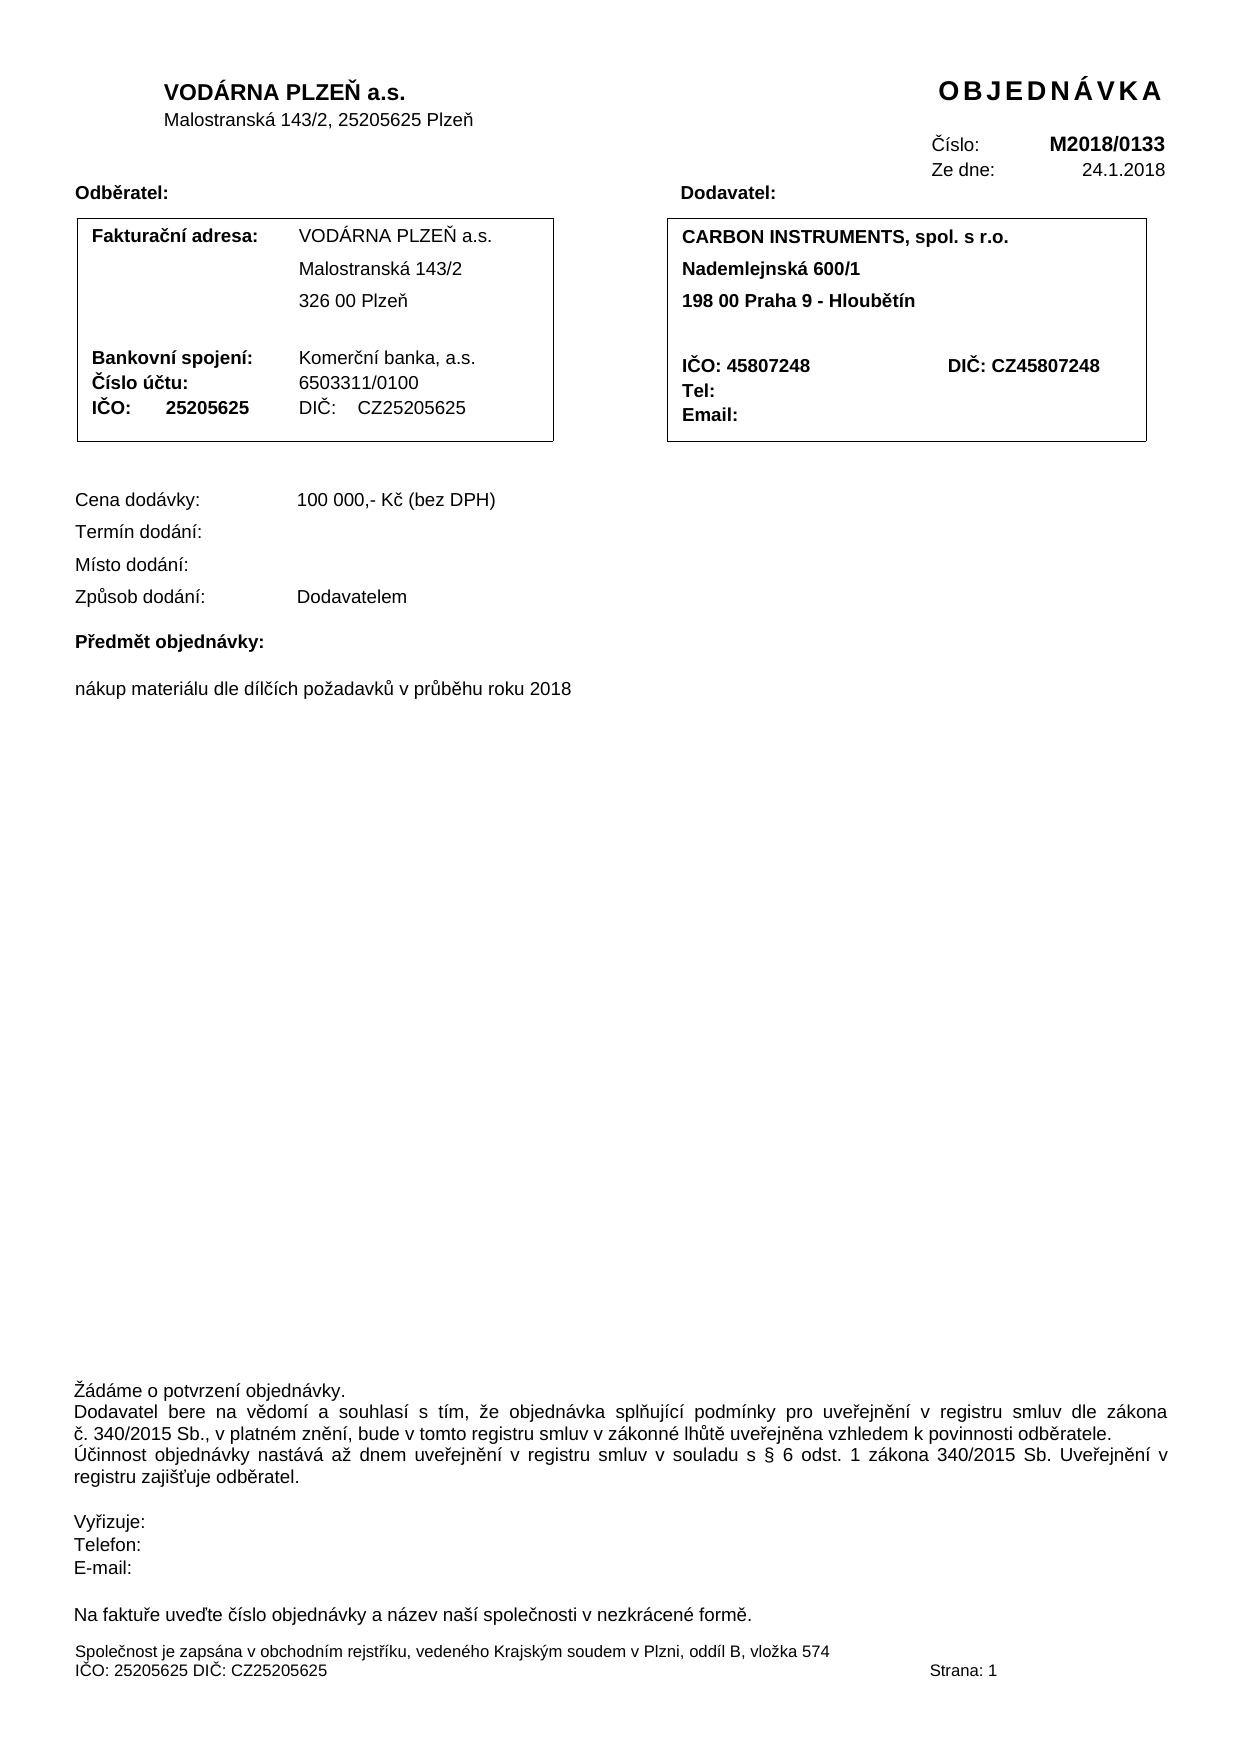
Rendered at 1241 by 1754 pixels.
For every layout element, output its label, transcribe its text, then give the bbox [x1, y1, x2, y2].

text Termín dodání: [75, 521, 1165, 543]
text Způsob dodání: Dodavatelem [75, 586, 1165, 607]
text Cena dodávky: 100 000,- Kč (bez DPH) [75, 489, 1165, 510]
text Předmět objednávky: [75, 631, 1165, 652]
text Číslo: M2018/0133 [75, 132, 1165, 156]
text Malostranská 143/2, 25205625 Plzeň [75, 109, 1165, 130]
text nákup materiálu dle dílčích požadavků v průběhu roku 2018 [75, 677, 1165, 699]
text VODÁRNA PLZEŇ a.s. OBJEDNÁVKA [75, 75, 1165, 106]
text Ze dne: 24.1.2018 [75, 158, 1165, 180]
text Odběratel: Dodavatel: [75, 182, 1165, 204]
text Místo dodání: [75, 553, 1165, 575]
